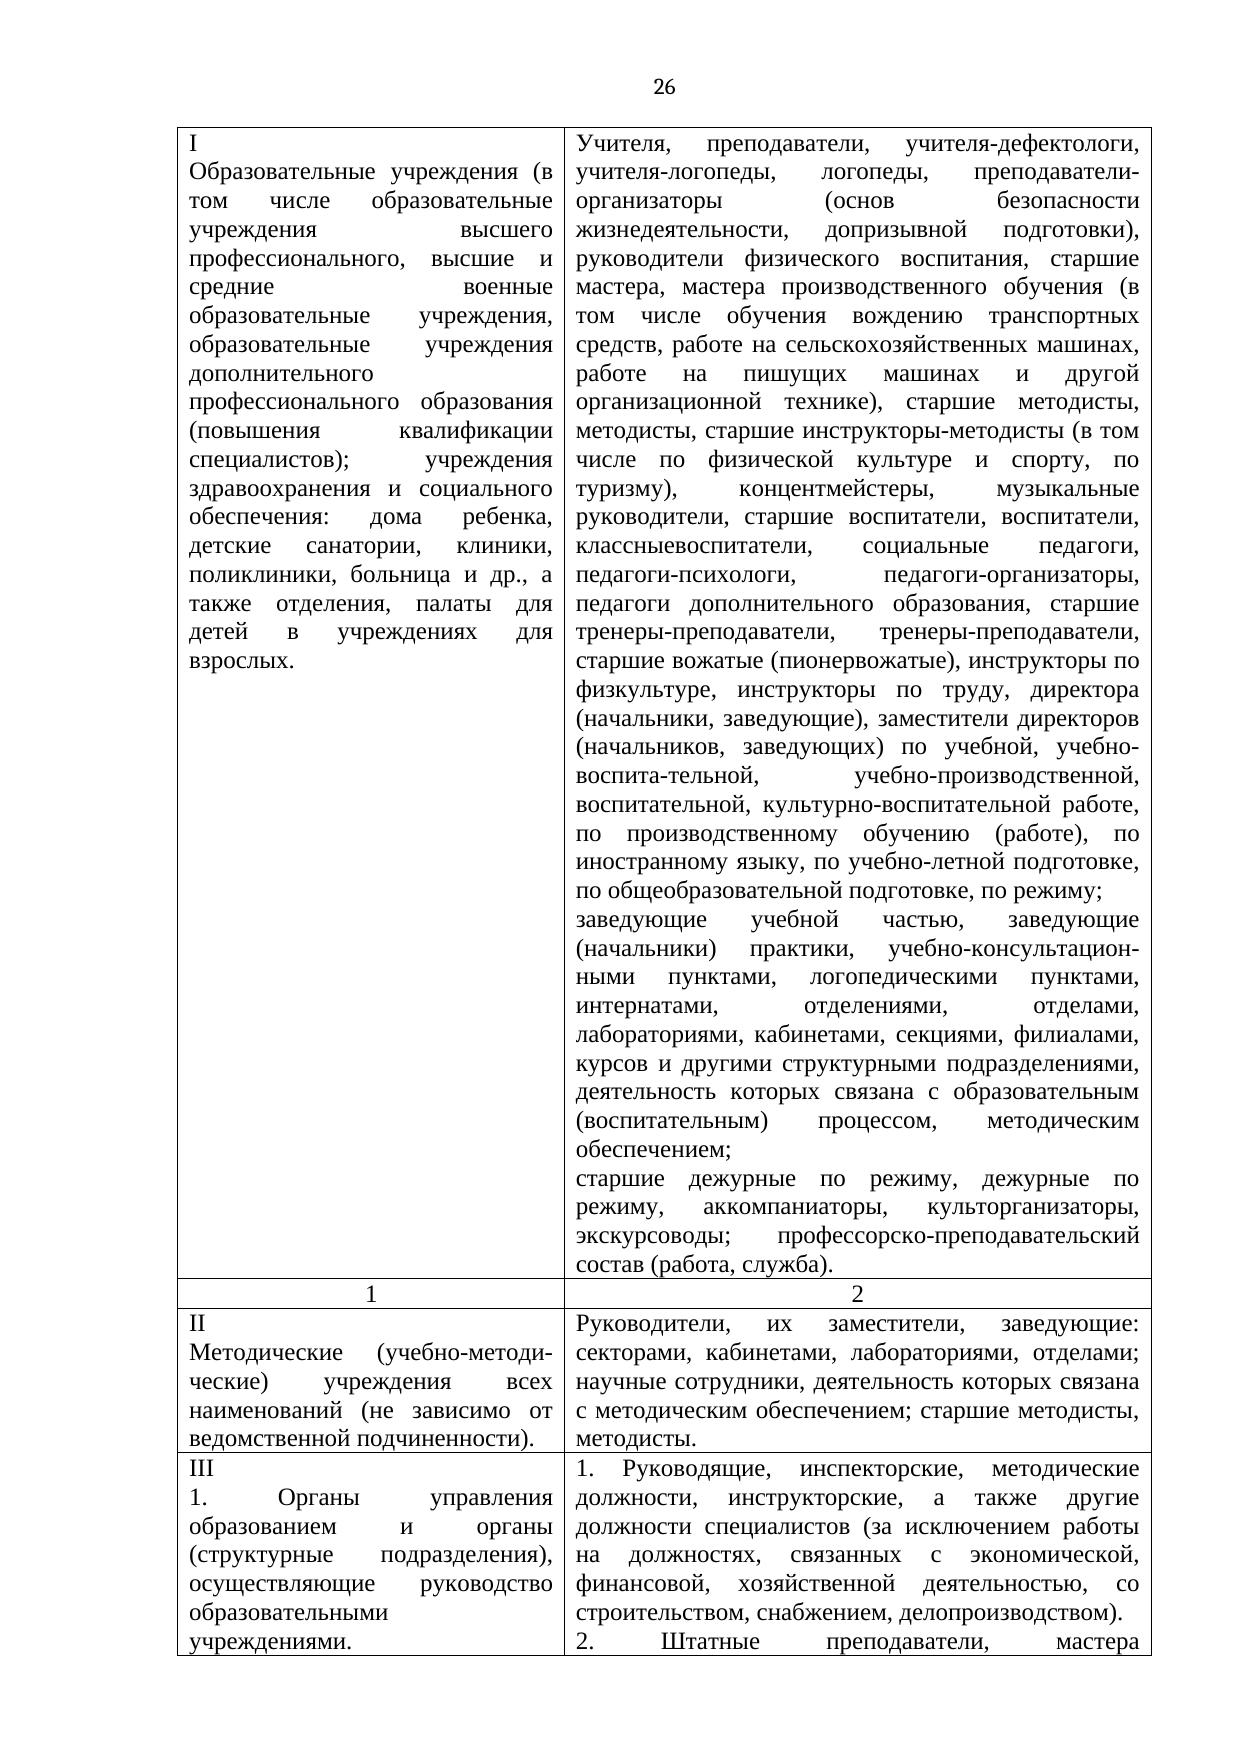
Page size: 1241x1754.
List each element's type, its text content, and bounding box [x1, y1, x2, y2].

table_cell II Методические (учебно-методи-ческие) учреждения всех наименований (не зависимо от ведомственной подчиненности). [178, 1309, 564, 1452]
table_cell 2 [565, 1279, 1151, 1307]
table_cell Руководители, их заместители, заведующие: секторами, кабинетами, лабораториями, отделами; научные сотрудники, деятельность которых связана с методическим обеспечением; старшие методисты, методисты. [565, 1309, 1151, 1452]
table_cell I Образовательные учреждения (в том числе образовательные учреждения высшего профессионального, высшие и средние военные образовательные учреждения, образовательные учреждения дополнительного профессионального образования (повышения квалификации специалистов); учреждения здравоохранения и социального обеспечения: дома ребенка, детские санатории, клиники, поликлиники, больница и др., а также отделения, палаты для детей в учреждениях для взрослых. [178, 128, 564, 1278]
table_cell Учителя, преподаватели, учителя-дефектологи, учителя-логопеды, логопеды, преподаватели-организаторы (основ безопасности жизнедеятельности, допризывной подготовки), руководители физического воспитания, старшие мастера, мастера производственного обучения (в том числе обучения вождению транспортных средств, работе на сельскохозяйственных машинах, работе на пишущих машинах и другой организационной технике), старшие методисты, методисты, старшие инструкторы-методисты (в том числе по физической культуре и спорту, по туризму), концентмейстеры, музыкальные руководители, старшие воспитатели, воспитатели, классныевоспитатели, социальные педагоги, педагоги-психологи, педагоги-организаторы, педагоги дополнительного образования, старшие тренеры-преподаватели, тренеры-преподаватели, старшие вожатые (пионервожатые), инструкторы по физкультуре, инструкторы по труду, директора (начальники, заведующие), заместители директоров (начальников, заведующих) по учебной, учебно-воспита-тельной, учебно-производственной, воспитательной, культурно-воспитательной работе, по производственному обучению (работе), по иностранному языку, по учебно-летной подготовке, по общеобразовательной подготовке, по режиму; заведующие учебной частью, заведующие (начальники) практики, учебно-консультацион-ными пунктами, логопедическими пунктами, интернатами, отделениями, отделами, лабораториями, кабинетами, секциями, филиалами, курсов и другими структурными подразделениями, деятельность которых связана с образовательным (воспитательным) процессом, методическим обеспечением; старшие дежурные по режиму, дежурные по режиму, аккомпаниаторы, культорганизаторы, экскурсоводы; профессорско-преподавательский состав (работа, служба). [565, 128, 1151, 1278]
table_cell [565, 1453, 1151, 1654]
table_cell 1 [178, 1279, 564, 1307]
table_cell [178, 1453, 564, 1654]
